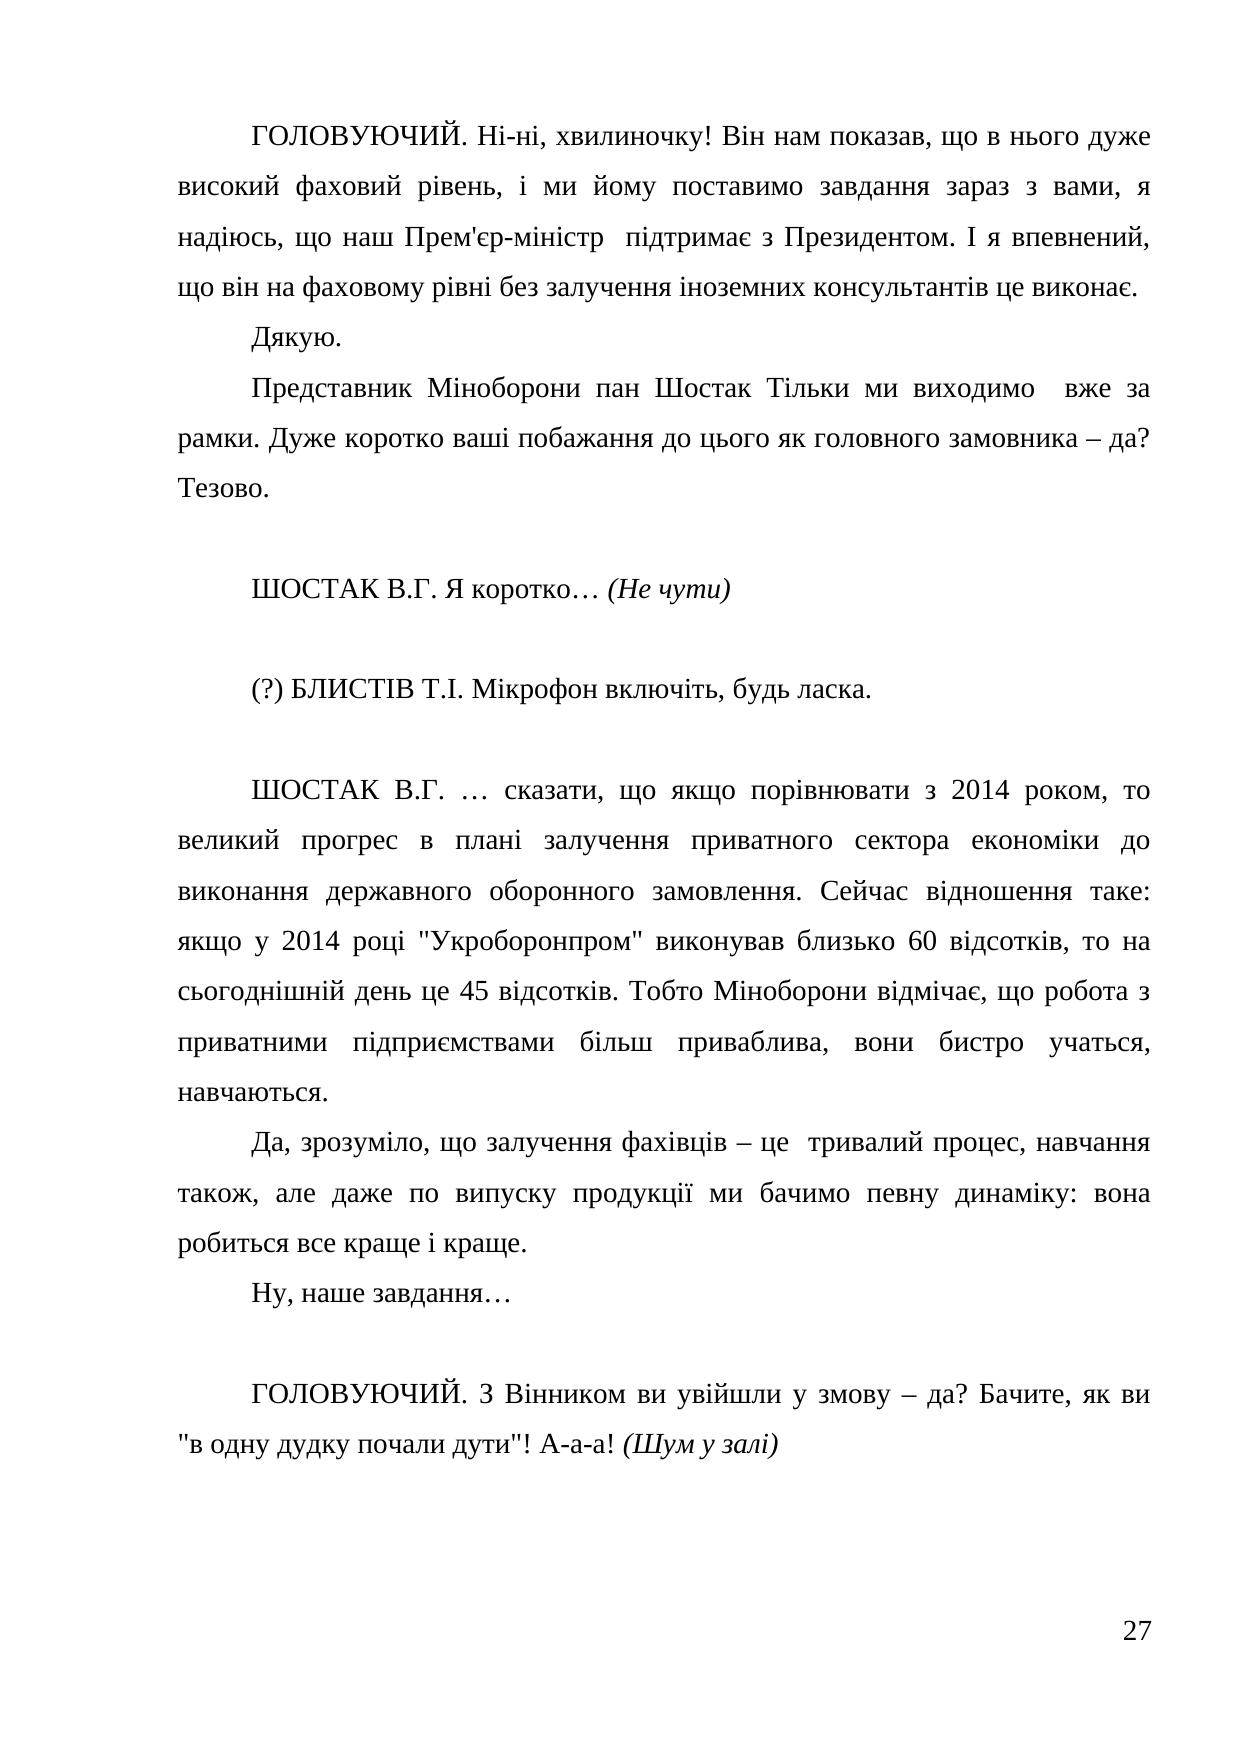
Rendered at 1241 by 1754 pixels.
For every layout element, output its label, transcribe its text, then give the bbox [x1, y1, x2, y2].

text Представник Міноборони пан Шостак Тільки ми виходимо вже за рамки. Дуже коротко ваші побажання до цього як головного замовника – да? Тезово. [177, 370, 1152, 504]
text ГОЛОВУЮЧИЙ. Ні-ні, хвилиночку! Він нам показав, що в нього дуже високий фаховий рівень, і ми йому поставимо завдання зараз з вами, я надіюсь, що наш Прем'єр-міністр підтримає з Президентом. І я впевнений, що він на фаховому рівні без залучення іноземних консультантів це виконає. [177, 118, 1152, 303]
text (?) БЛИСТІВ Т.І. Мікрофон включіть, будь ласка. [177, 672, 1152, 705]
text Ну, наше завдання… [177, 1275, 1152, 1309]
text ШОСТАК В.Г. Я коротко… (Не чути) [177, 571, 1152, 604]
text ШОСТАК В.Г. … сказати, що якщо порівнювати з 2014 роком, то великий прогрес в плані залучення приватного сектора економіки до виконання державного оборонного замовлення. Сейчас відношення таке: якщо у 2014 році "Укроборонпром" виконував близько 60 відсотків, то на сьогоднішній день це 45 відсотків. Тобто Міноборони відмічає, що робота з приватними підприємствами більш приваблива, вони бистро учаться, навчаються. [177, 772, 1152, 1108]
text ГОЛОВУЮЧИЙ. З Вінником ви увійшли у змову – да? Бачите, як ви "в одну дудку почали дути"! А-а-а! (Шум у залі) [177, 1376, 1152, 1460]
text Дякую. [177, 319, 1152, 353]
text Да, зрозуміло, що залучення фахівців – це тривалий процес, навчання також, але даже по випуску продукції ми бачимо певну динаміку: вона робиться все краще і краще. [177, 1124, 1152, 1258]
